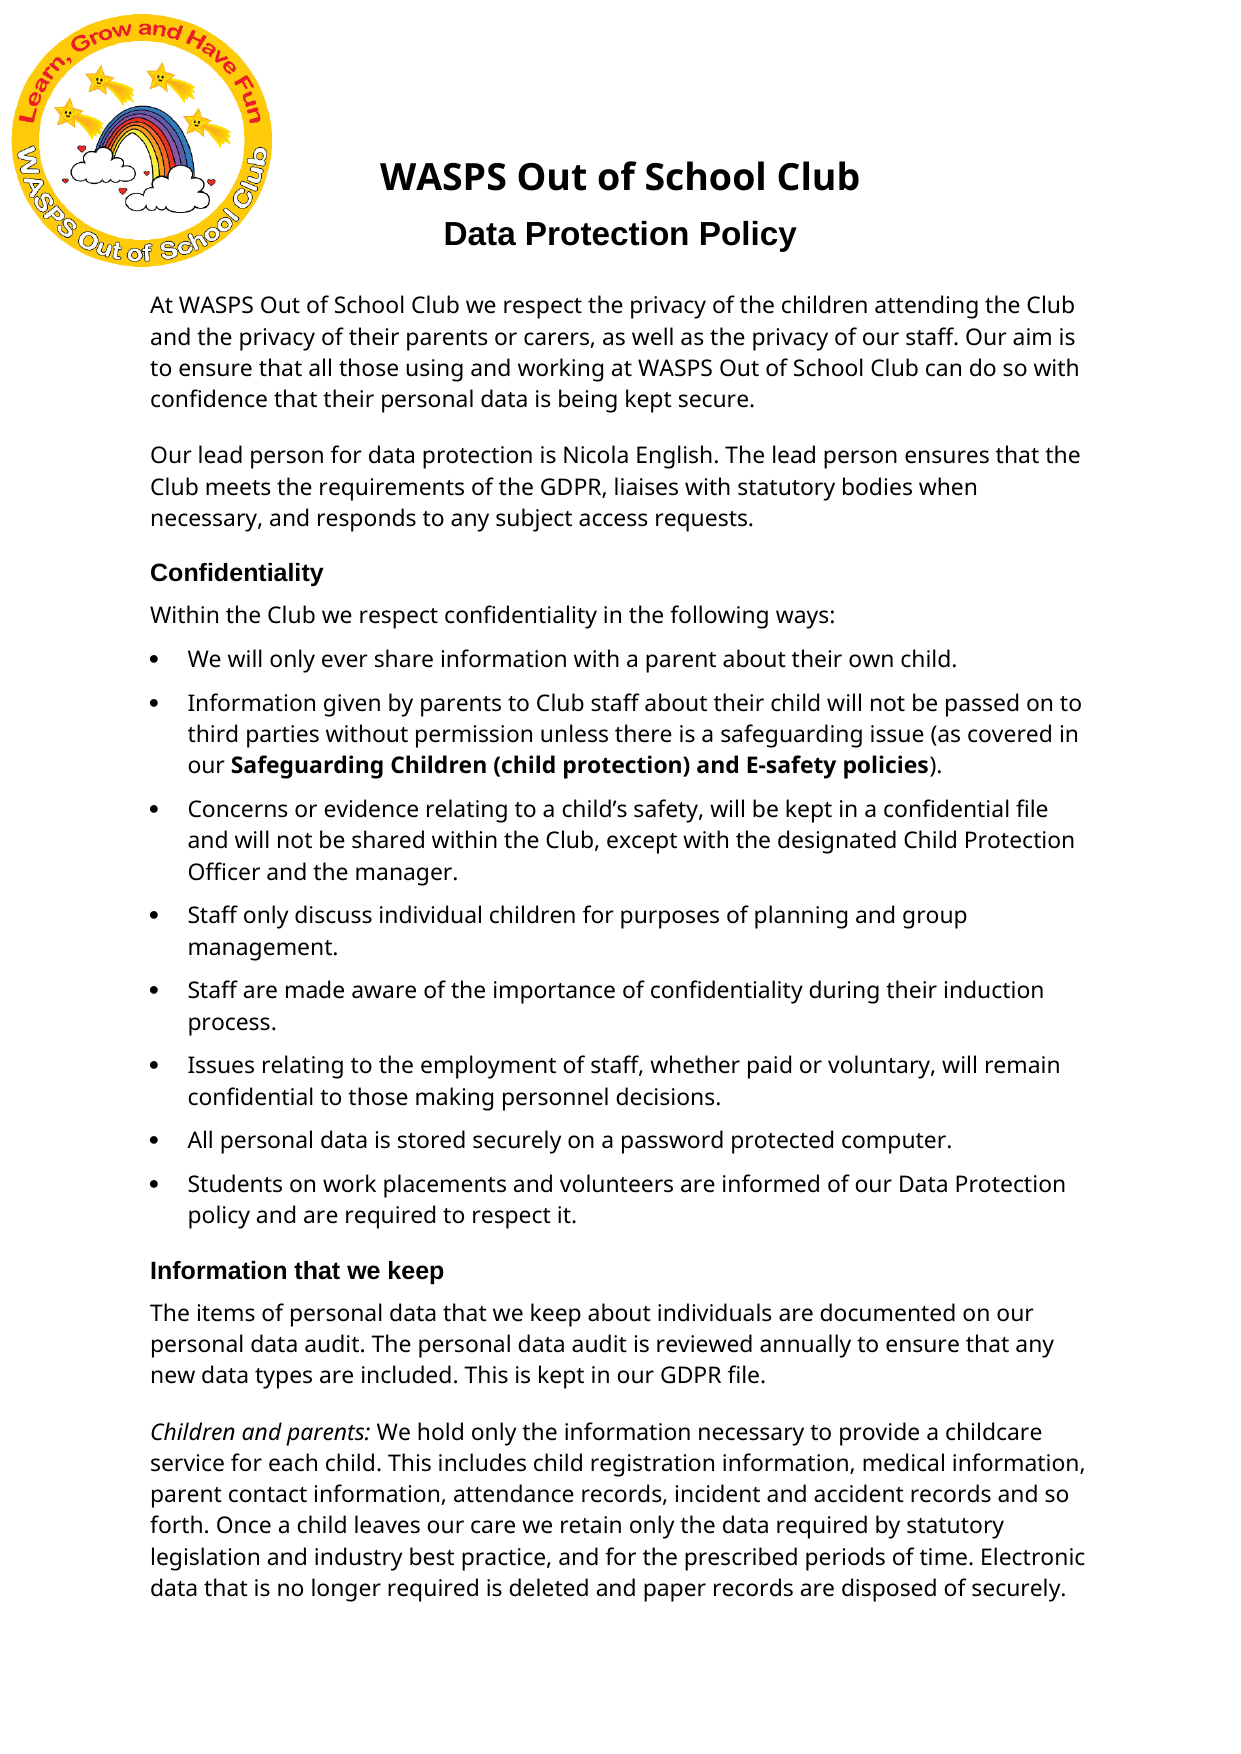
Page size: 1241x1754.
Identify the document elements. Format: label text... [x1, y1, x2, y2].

text At WASPS Out of School Club we respect the privacy of the children attending the Club and the privacy of their parents or carers, as well as the privacy of our staff. Our aim is to ensure that all those using and working at WASPS Out of School Club can do so with confidence that their personal data is being kept secure. [150, 289, 1090, 414]
text Confidentiality [150, 558, 1090, 587]
text Information that we keep [150, 1256, 1090, 1284]
subtitle Data Protection Policy [284, 213, 1090, 252]
picture [0, 0, 284, 281]
text Our lead person for data protection is Nicola English. The lead person ensures that the Club meets the requirements of the GDPR, liaises with statutory bodies when necessary, and responds to any subject access requests. [150, 439, 1090, 533]
list Staff are made aware of the importance of confidentiality during their induction process. [150, 974, 1090, 1037]
text Within the Club we respect confidentiality in the following ways: [150, 599, 1090, 631]
text The items of personal data that we keep about individuals are documented on our personal data audit. The personal data audit is reviewed annually to ensure that any new data types are included. This is kept in our GDPR file. [150, 1297, 1090, 1391]
list Staff only discuss individual children for purposes of planning and group management. [150, 899, 1090, 962]
list All personal data is stored securely on a password protected computer. [150, 1124, 1090, 1156]
list Students on work placements and volunteers are informed of our Data Protection policy and are required to respect it. [150, 1168, 1090, 1231]
list Issues relating to the employment of staff, whether paid or voluntary, will remain confidential to those making personnel decisions. [150, 1049, 1090, 1112]
text Children and parents: We hold only the information necessary to provide a childcare service for each child. This includes child registration information, medical information, parent contact information, attendance records, incident and accident records and so forth. Once a child leaves our care we retain only the data required by statutory legislation and industry best practice, and for the prescribed periods of time. Electronic data that is no longer required is deleted and paper records are disposed of securely. [150, 1416, 1090, 1603]
list We will only ever share information with a parent about their own child. [150, 643, 1090, 674]
list Concerns or evidence relating to a child’s safety, will be kept in a confidential file and will not be shared within the Club, except with the designated Child Protection Officer and the manager. [150, 793, 1090, 887]
list Information given by parents to Club staff about their child will not be passed on to third parties without permission unless there is a safeguarding issue (as covered in our Safeguarding Children (child protection) and E-safety policies). [150, 687, 1090, 781]
subtitle WASPS Out of School Club [284, 150, 1090, 201]
